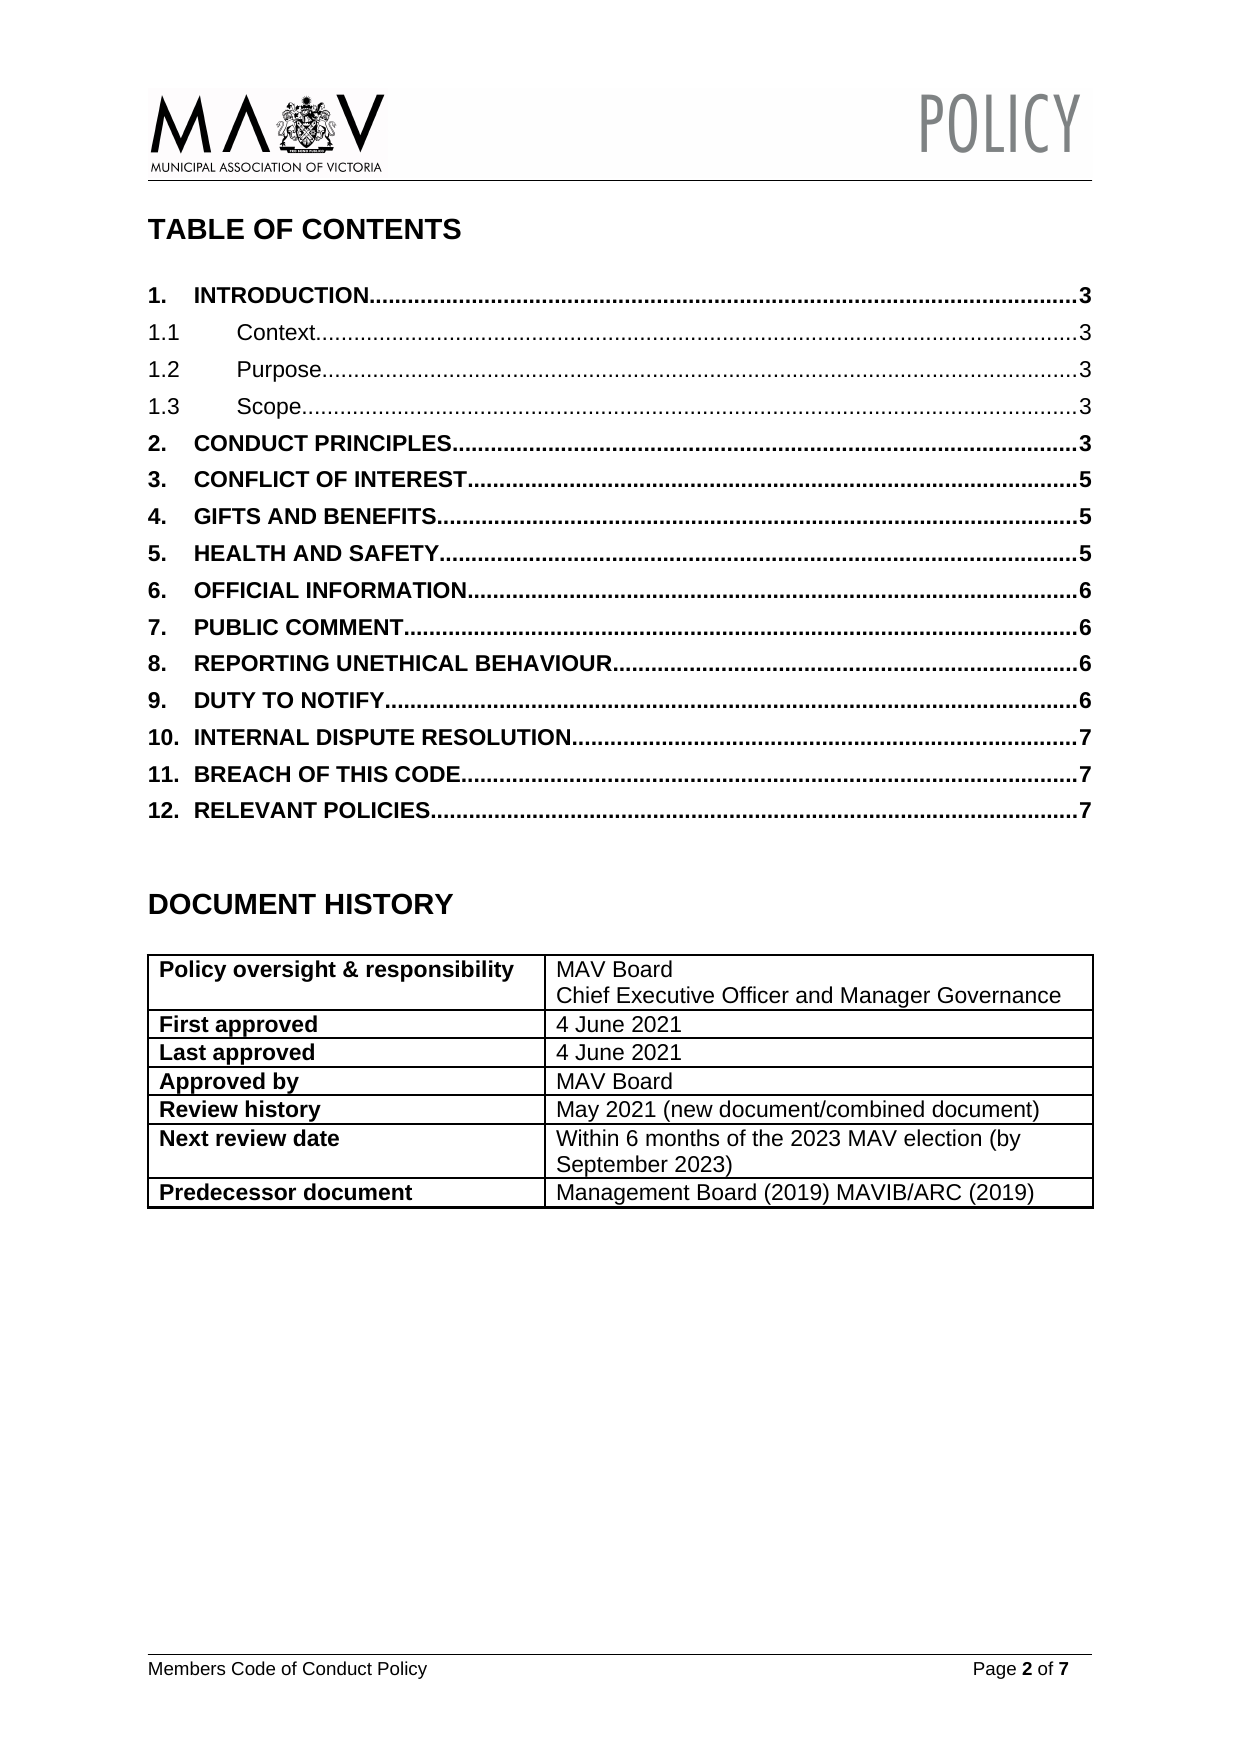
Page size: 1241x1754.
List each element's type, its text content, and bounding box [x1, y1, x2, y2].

text 4. GIFTS AND BENEFITS 5 [148, 503, 1092, 529]
text 5. HEALTH AND SAFETY 5 [148, 540, 1092, 566]
table_header Policy oversight & responsibility [149, 956, 544, 1009]
text TABLE OF CONTENTS [148, 212, 1092, 246]
text DOCUMENT HISTORY [148, 887, 1092, 920]
text 10. INTERNAL DISPUTE RESOLUTION 7 [148, 724, 1092, 750]
table_cell Within 6 months of the 2023 MAV election (by September 2023) [546, 1125, 1092, 1177]
table_cell Approved by [149, 1068, 544, 1094]
text 1. INTRODUCTION 3 [148, 282, 1092, 309]
text 12. RELEVANT POLICIES 7 [148, 797, 1092, 824]
text 7. PUBLIC COMMENT 6 [148, 613, 1092, 640]
text 11. BREACH OF THIS CODE 7 [148, 761, 1092, 787]
text 1.2 Purpose 3 [148, 356, 1092, 382]
text 8. REPORTING UNETHICAL BEHAVIOUR 6 [148, 650, 1092, 677]
text 3. CONFLICT OF INTEREST 5 [148, 466, 1092, 493]
text 1.3 Scope 3 [148, 393, 1092, 419]
table_cell Last approved [149, 1039, 544, 1066]
text 2. CONDUCT PRINCIPLES 3 [148, 429, 1092, 456]
table_cell Next review date [149, 1125, 544, 1177]
picture [147, 88, 1093, 178]
table_cell 4 June 2021 [546, 1011, 1092, 1037]
table_cell MAV Board [546, 1068, 1092, 1094]
table_cell 4 June 2021 [546, 1039, 1092, 1066]
table_cell First approved [149, 1011, 544, 1037]
table_header MAV Board Chief Executive Officer and Manager Governance [546, 956, 1092, 1009]
text 6. OFFICIAL INFORMATION 6 [148, 577, 1092, 603]
text 9. DUTY TO NOTIFY 6 [148, 687, 1092, 713]
table_cell Review history [149, 1096, 544, 1122]
table_cell Management Board (2019) MAVIB/ARC (2019) [546, 1179, 1092, 1206]
table_cell May 2021 (new document/combined document) [546, 1096, 1092, 1122]
table_cell Predecessor document [149, 1179, 544, 1206]
text 1.1 Context 3 [148, 319, 1092, 346]
